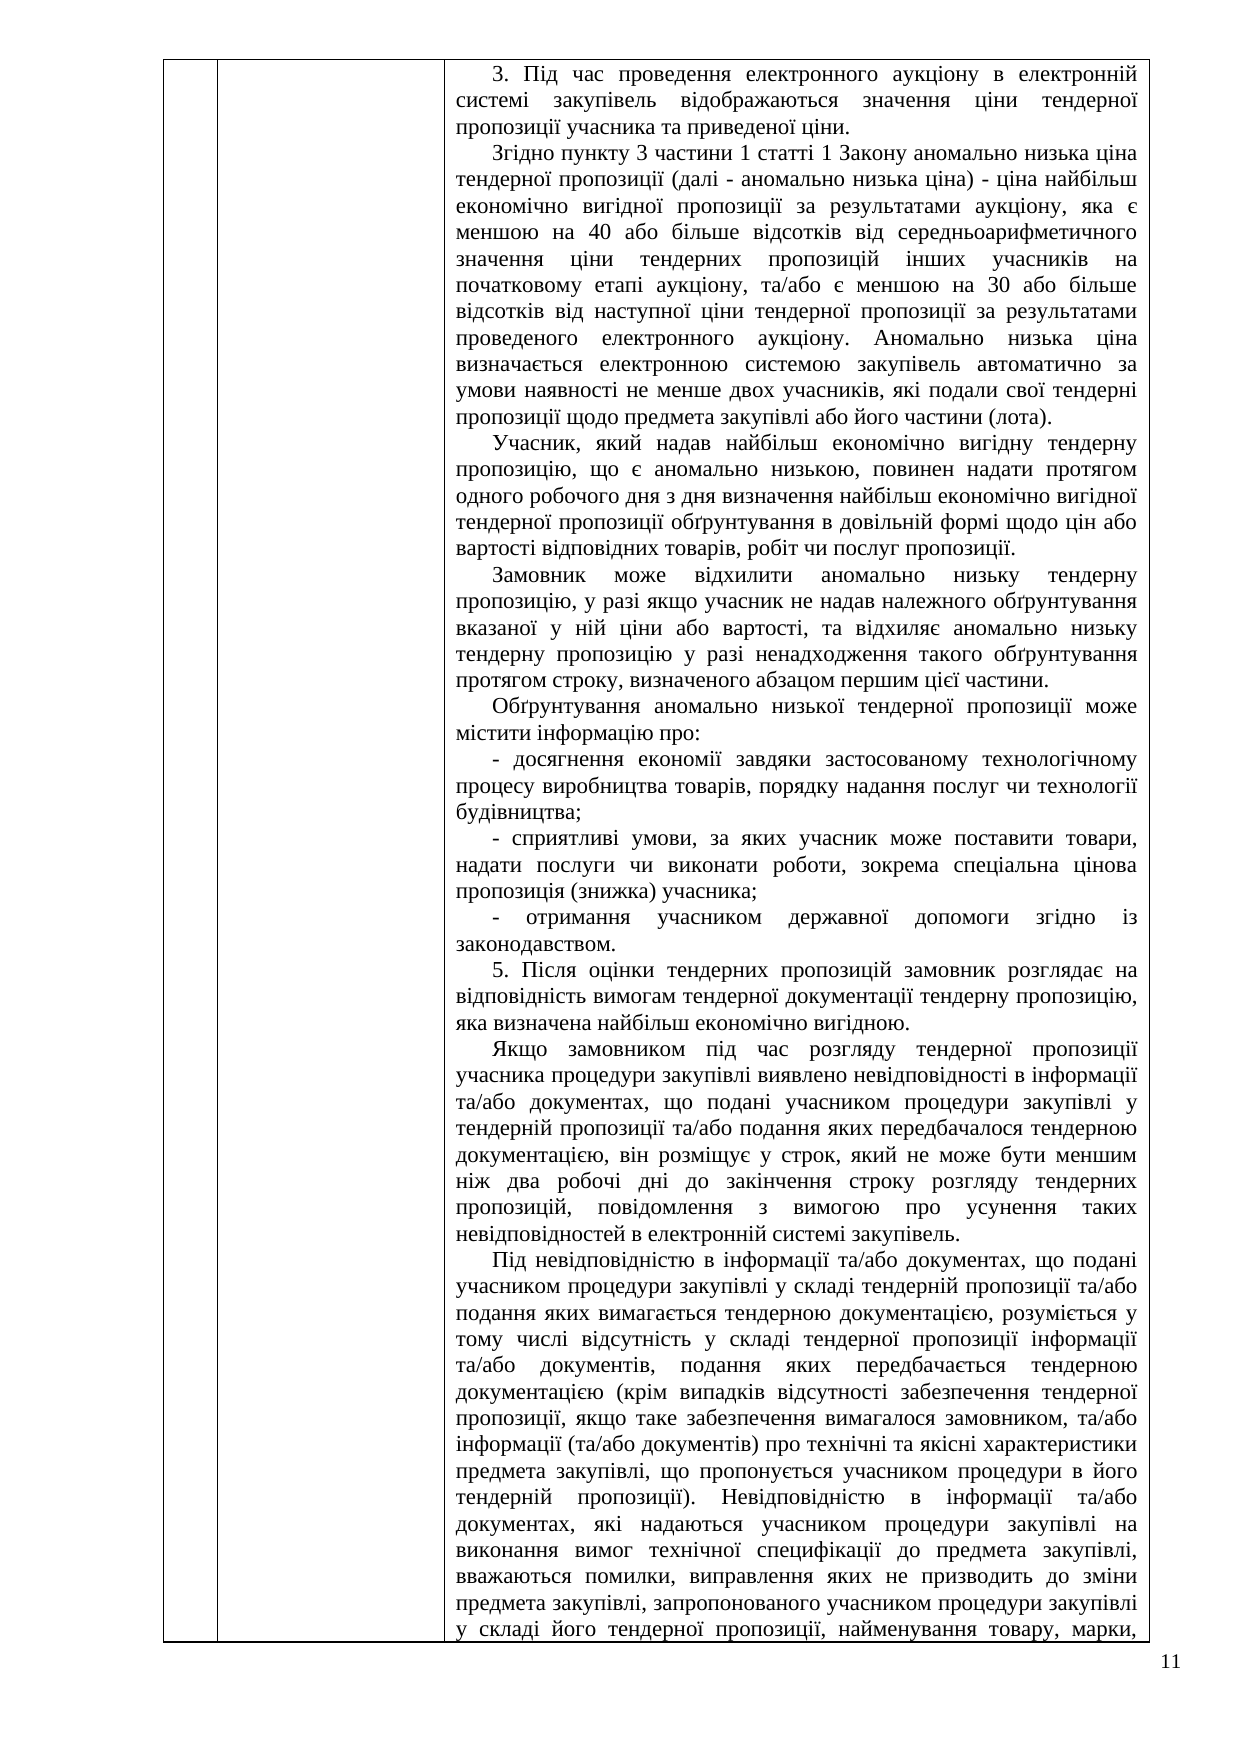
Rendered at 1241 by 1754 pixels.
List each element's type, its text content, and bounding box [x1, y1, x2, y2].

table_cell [445, 60, 1149, 1641]
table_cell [218, 60, 444, 1641]
table_cell 1 [164, 60, 217, 1641]
